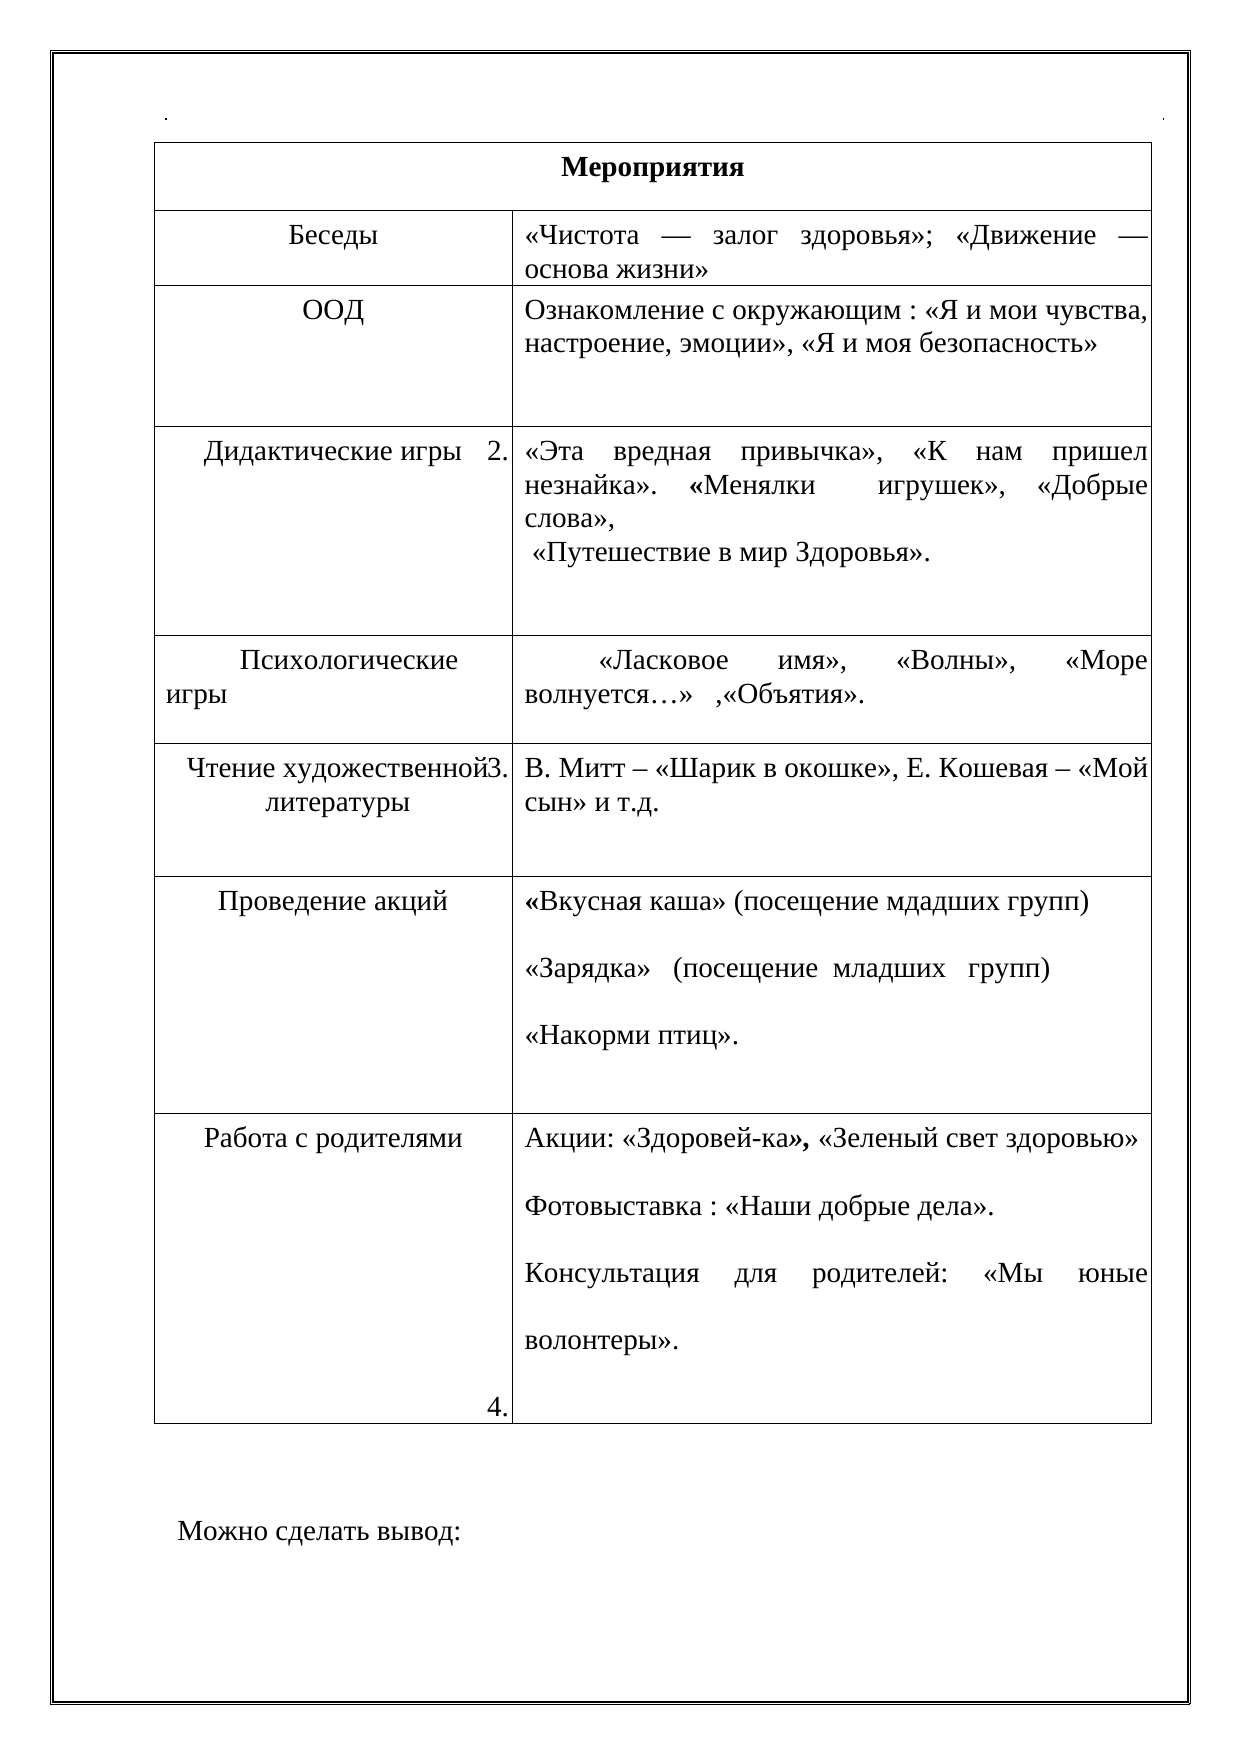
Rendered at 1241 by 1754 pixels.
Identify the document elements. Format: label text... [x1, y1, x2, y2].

table_cell Акции: «Здоровей-ка», «Зеленый свет здоровью» Фотовыставка : «Наши добрые дела». Консультация для родителей: «Мы юные волонтеры». [513, 1114, 1151, 1422]
table_cell В. Митт – «Шарик в окошке», Е. Кошевая – «Мой сын» и т.д. [513, 744, 1151, 876]
text Можно сделать вывод: [177, 1513, 1150, 1546]
table_cell Дидактические игры [155, 427, 512, 635]
table_cell [155, 143, 513, 210]
table_cell «Эта вредная привычка», «К нам пришел незнайка». «Менялки игрушек», «Добрые слова», «Путешествие в мир Здоровья». [513, 427, 1151, 635]
table_cell Чтение художественной литературы [155, 744, 512, 876]
table_cell «Ласковое имя», «Волны», «Море волнуется…» ,«Объятия». [513, 636, 1151, 743]
table_cell Мероприятия [513, 143, 1151, 210]
table_cell Психологические игры [155, 636, 512, 743]
table_cell «Чистота — залог здоровья»; «Движение — основа жизни» [513, 211, 1151, 284]
table_cell Ознакомление с окружающим : «Я и мои чувства, настроение, эмоции», «Я и моя безопасность» [513, 286, 1151, 426]
table_cell Работа с родителями [155, 1114, 512, 1422]
table_cell Проведение акций [155, 877, 512, 1113]
table_cell Беседы [155, 211, 512, 284]
table_cell ООД [155, 286, 512, 426]
table_cell «Вкусная каша» (посещение мдадших групп) «Зарядка» (посещение младших групп) «Накорми птиц». [513, 877, 1151, 1113]
